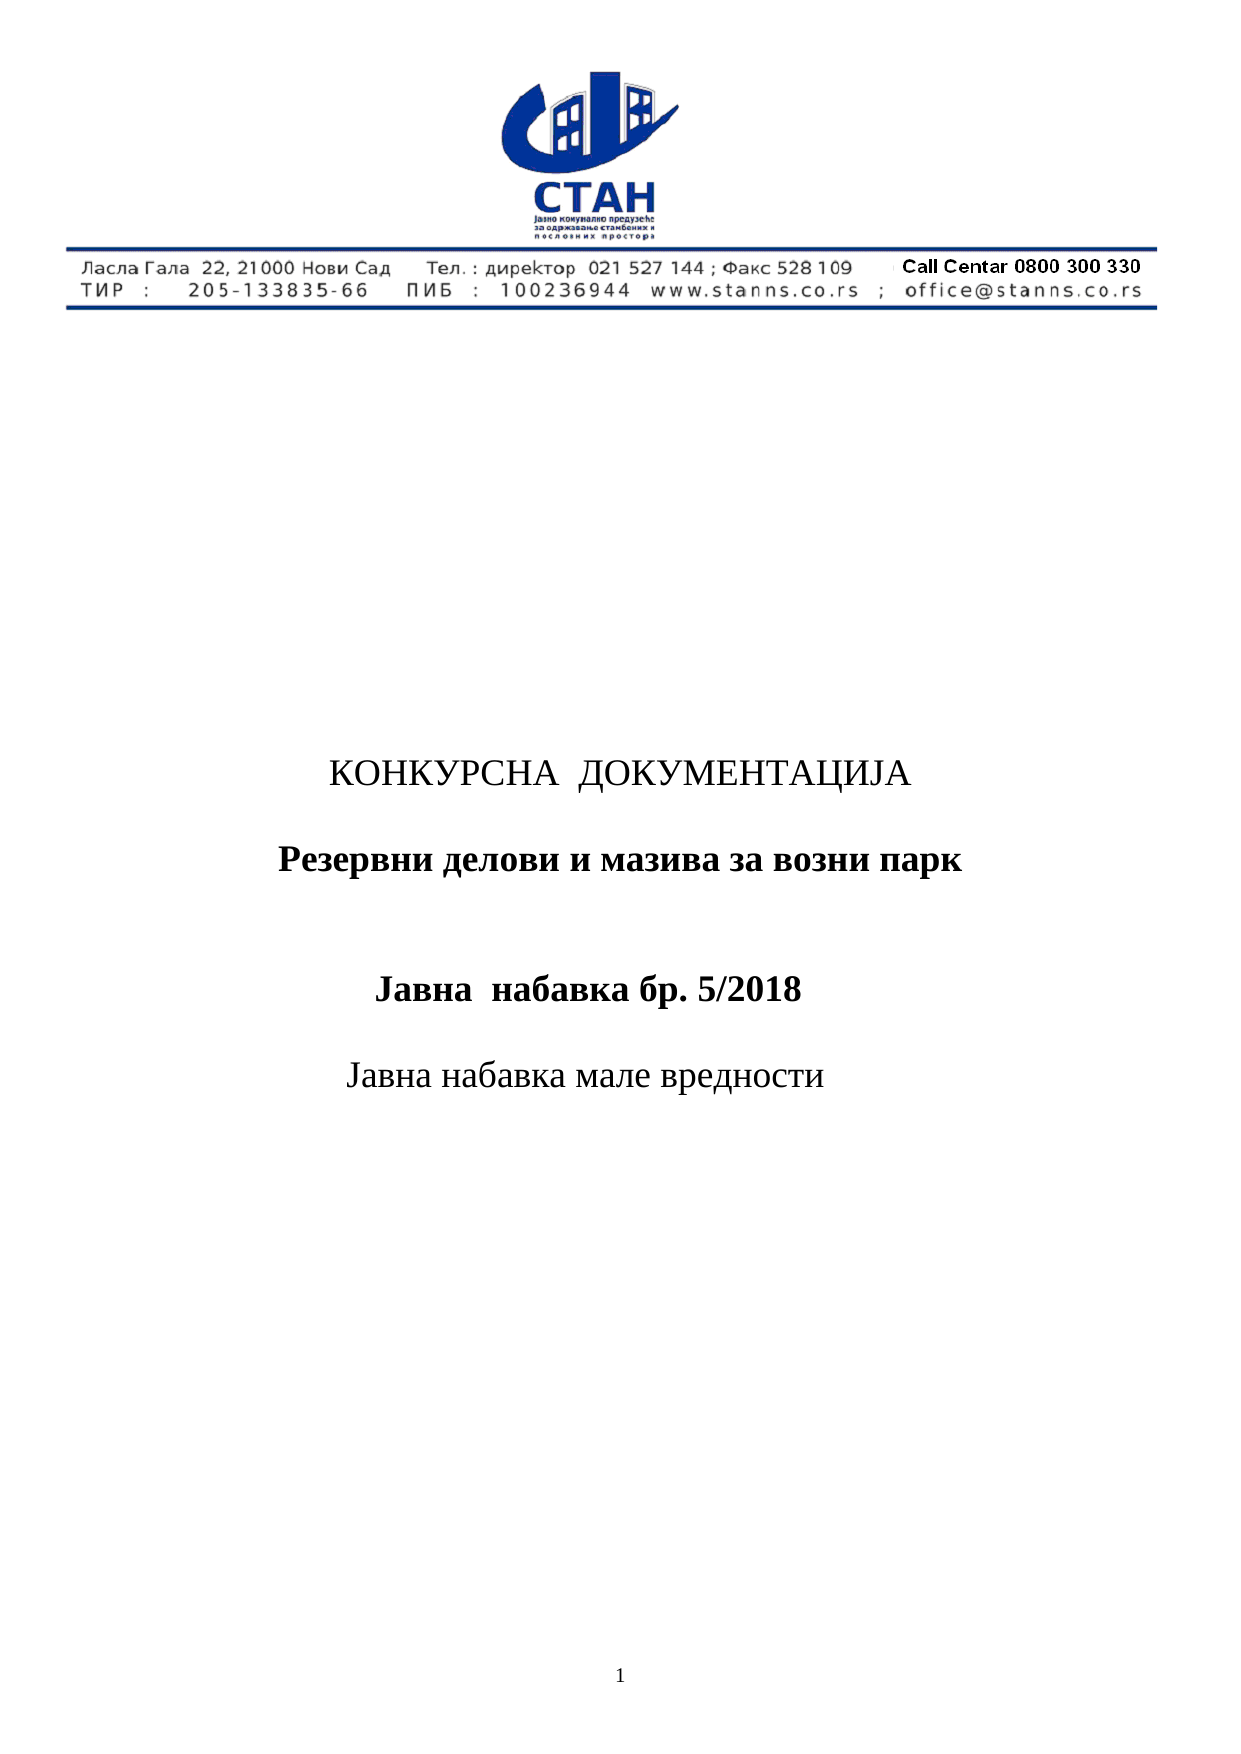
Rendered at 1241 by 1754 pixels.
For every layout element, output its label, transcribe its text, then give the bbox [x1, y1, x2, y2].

text Јавна набавка бр. 5/2018 [65, 966, 1175, 1009]
text Jавна набавка мале вредности [65, 1052, 1175, 1095]
text КОНКУРСНА ДОКУМЕНТАЦИЈА [65, 750, 1175, 793]
picture [65, 66, 1158, 329]
text Резервни делови и мазива за возни парк [65, 837, 1175, 880]
